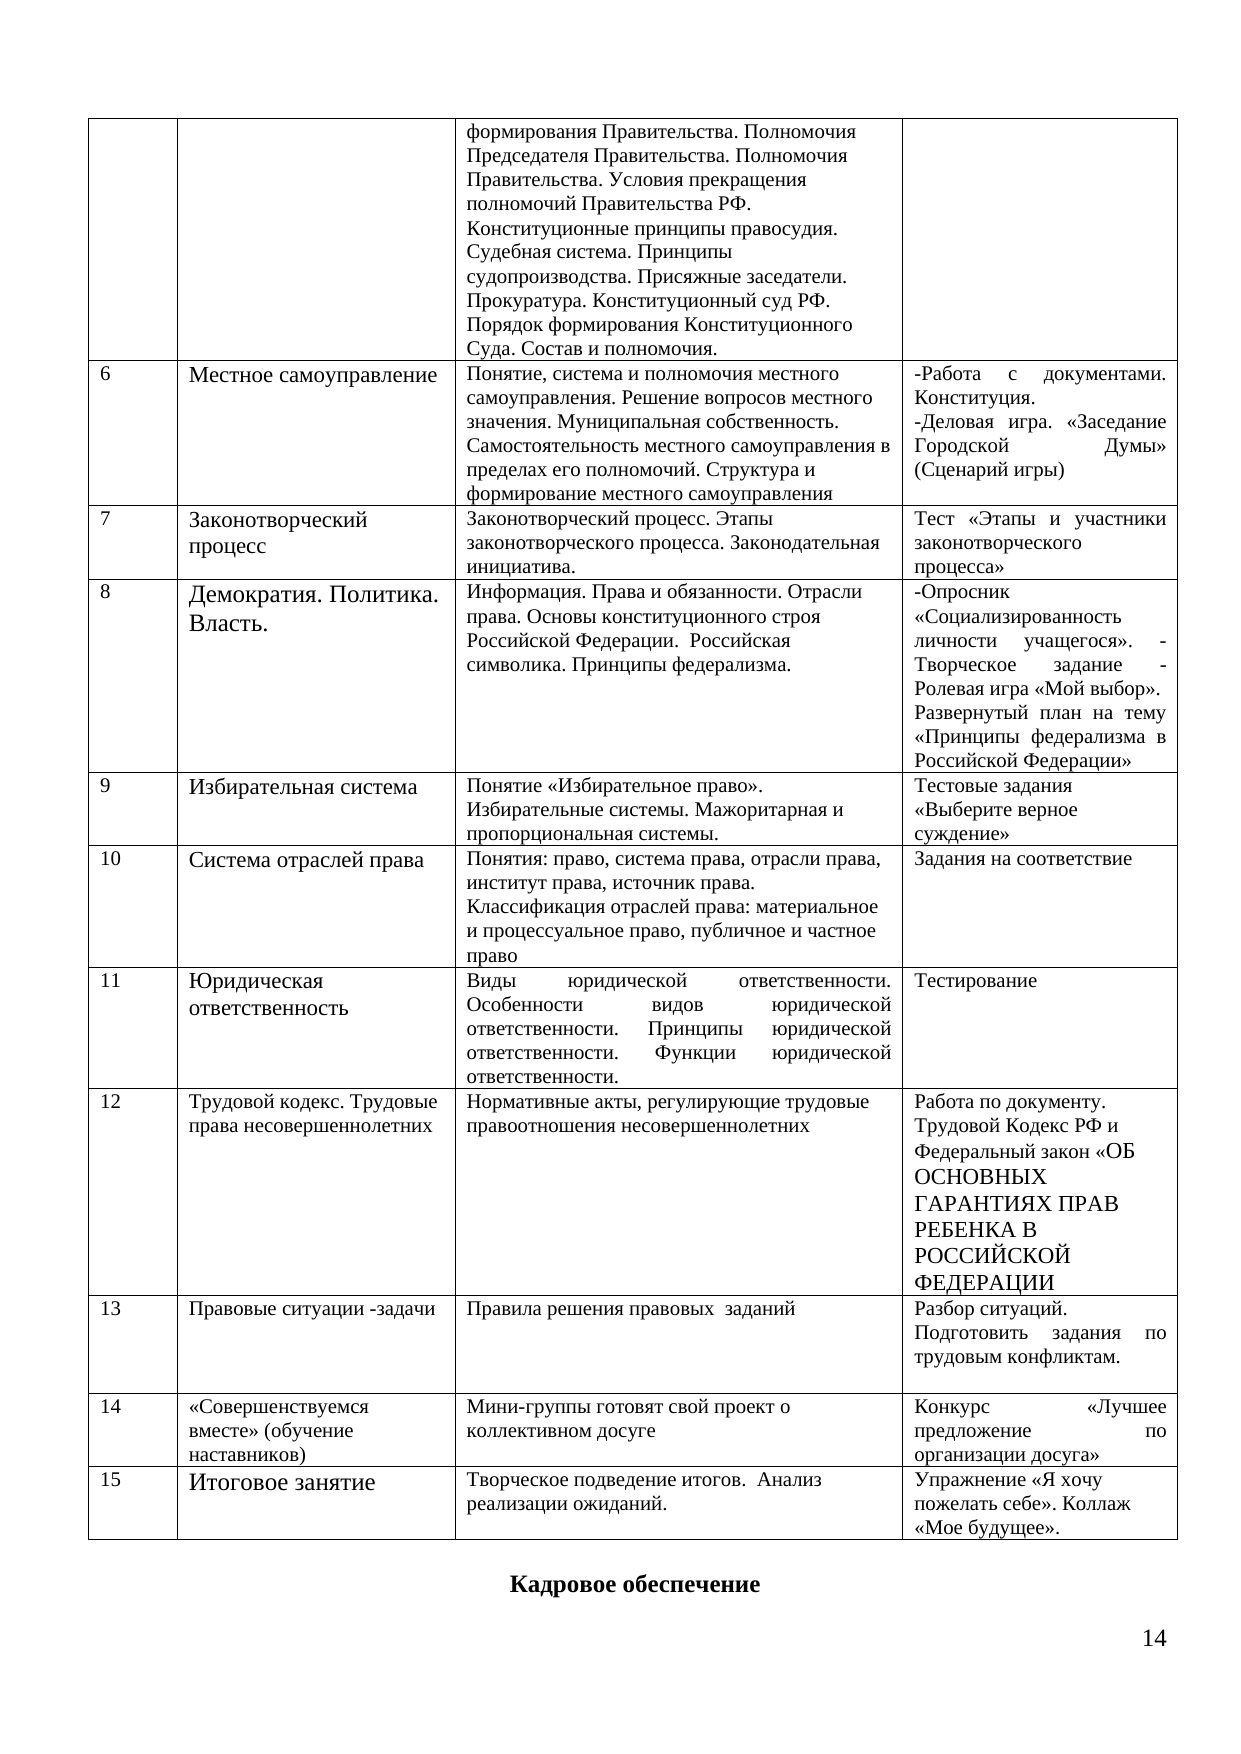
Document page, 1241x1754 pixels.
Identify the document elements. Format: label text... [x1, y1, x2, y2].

table_cell Понятия: право, система права, отрасли права, институт права, источник права. Классификация отраслей права: материальное и процессуальное право, публичное и частное право [456, 846, 902, 967]
table_cell 8 [89, 580, 177, 772]
table_cell Правовые ситуации -задачи [178, 1296, 455, 1392]
table_cell Итоговое занятие [178, 1467, 455, 1539]
table_cell Конкурс «Лучшее предложение по организации досуга» [903, 1394, 1177, 1466]
table_cell Мини-группы готовят свой проект о коллективном досуге [456, 1394, 902, 1466]
table_cell Творческое подведение итогов. Анализ реализации ожиданий. [456, 1467, 902, 1539]
table_cell Тестовые задания «Выберите верное суждение» [903, 773, 1177, 845]
table_cell Юридическая ответственность [178, 968, 455, 1088]
table_cell Задания на соответствие [903, 846, 1177, 967]
table_cell -Работа с документами. Конституция. -Деловая игра. «Заседание Городской Думы» (Сценарий игры) [903, 361, 1177, 505]
table_cell 11 [89, 968, 177, 1088]
table_cell Работа по документу. Трудовой Кодекс РФ и Федеральный закон «ОБ ОСНОВНЫХ ГАРАНТИЯХ ПРАВ РЕБЕНКА В РОССИЙСКОЙ ФЕДЕРАЦИИ [903, 1089, 1177, 1295]
table_cell Тестирование [903, 968, 1177, 1088]
table_cell «Совершенствуемся вместе» (обучение наставников) [178, 1394, 455, 1466]
table_cell 15 [89, 1467, 177, 1539]
table_cell Избирательная система [178, 773, 455, 845]
table_cell 13 [89, 1296, 177, 1392]
table_cell Законотворческий процесс [178, 506, 455, 578]
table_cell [178, 119, 455, 360]
table_cell 9 [89, 773, 177, 845]
table_cell 7 [89, 506, 177, 578]
table_cell Законотворческий процесс. Этапы законотворческого процесса. Законодательная инициатива. [456, 506, 902, 578]
table_cell Тест «Этапы и участники законотворческого процесса» [903, 506, 1177, 578]
table_cell 14 [89, 1394, 177, 1466]
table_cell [456, 119, 902, 360]
table_cell Понятие, система и полномочия местного самоуправления. Решение вопросов местного значения. Муниципальная собственность. Самостоятельность местного самоуправления в пределах его полномочий. Структура и формирование местного самоуправления [456, 361, 902, 505]
table_cell Понятие «Избирательное право». Избирательные системы. Мажоритарная и пропорциональная системы. [456, 773, 902, 845]
table_cell Местное самоуправление [178, 361, 455, 505]
table_cell 12 [89, 1089, 177, 1295]
table_cell Разбор ситуаций. Подготовить задания по трудовым конфликтам. [903, 1296, 1177, 1392]
table_cell -Опросник «Социализированность личности учащегося». - Творческое задание - Ролевая игра «Мой выбор». Развернутый план на тему «Принципы федерализма в Российской Федерации» [903, 580, 1177, 772]
table_cell Правила решения правовых заданий [456, 1296, 902, 1392]
table_cell 10 [89, 846, 177, 967]
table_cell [903, 119, 1177, 360]
text Кадровое обеспечение [103, 1569, 1167, 1597]
table_cell 5 [89, 119, 177, 360]
table_cell Система отраслей права [178, 846, 455, 967]
table_cell Нормативные акты, регулирующие трудовые правоотношения несовершеннолетних [456, 1089, 902, 1295]
table_cell Трудовой кодекс. Трудовые права несовершеннолетних [178, 1089, 455, 1295]
table_cell Демократия. Политика. Власть. [178, 580, 455, 772]
table_cell Информация. Права и обязанности. Отрасли права. Основы конституционного строя Российской Федерации. Российская символика. Принципы федерализма. [456, 580, 902, 772]
table_cell Виды юридической ответственности. Особенности видов юридической ответственности. Принципы юридической ответственности. Функции юридической ответственности. [456, 968, 902, 1088]
table_cell 6 [89, 361, 177, 505]
table_cell Упражнение «Я хочу пожелать себе». Коллаж «Мое будущее». [903, 1467, 1177, 1539]
